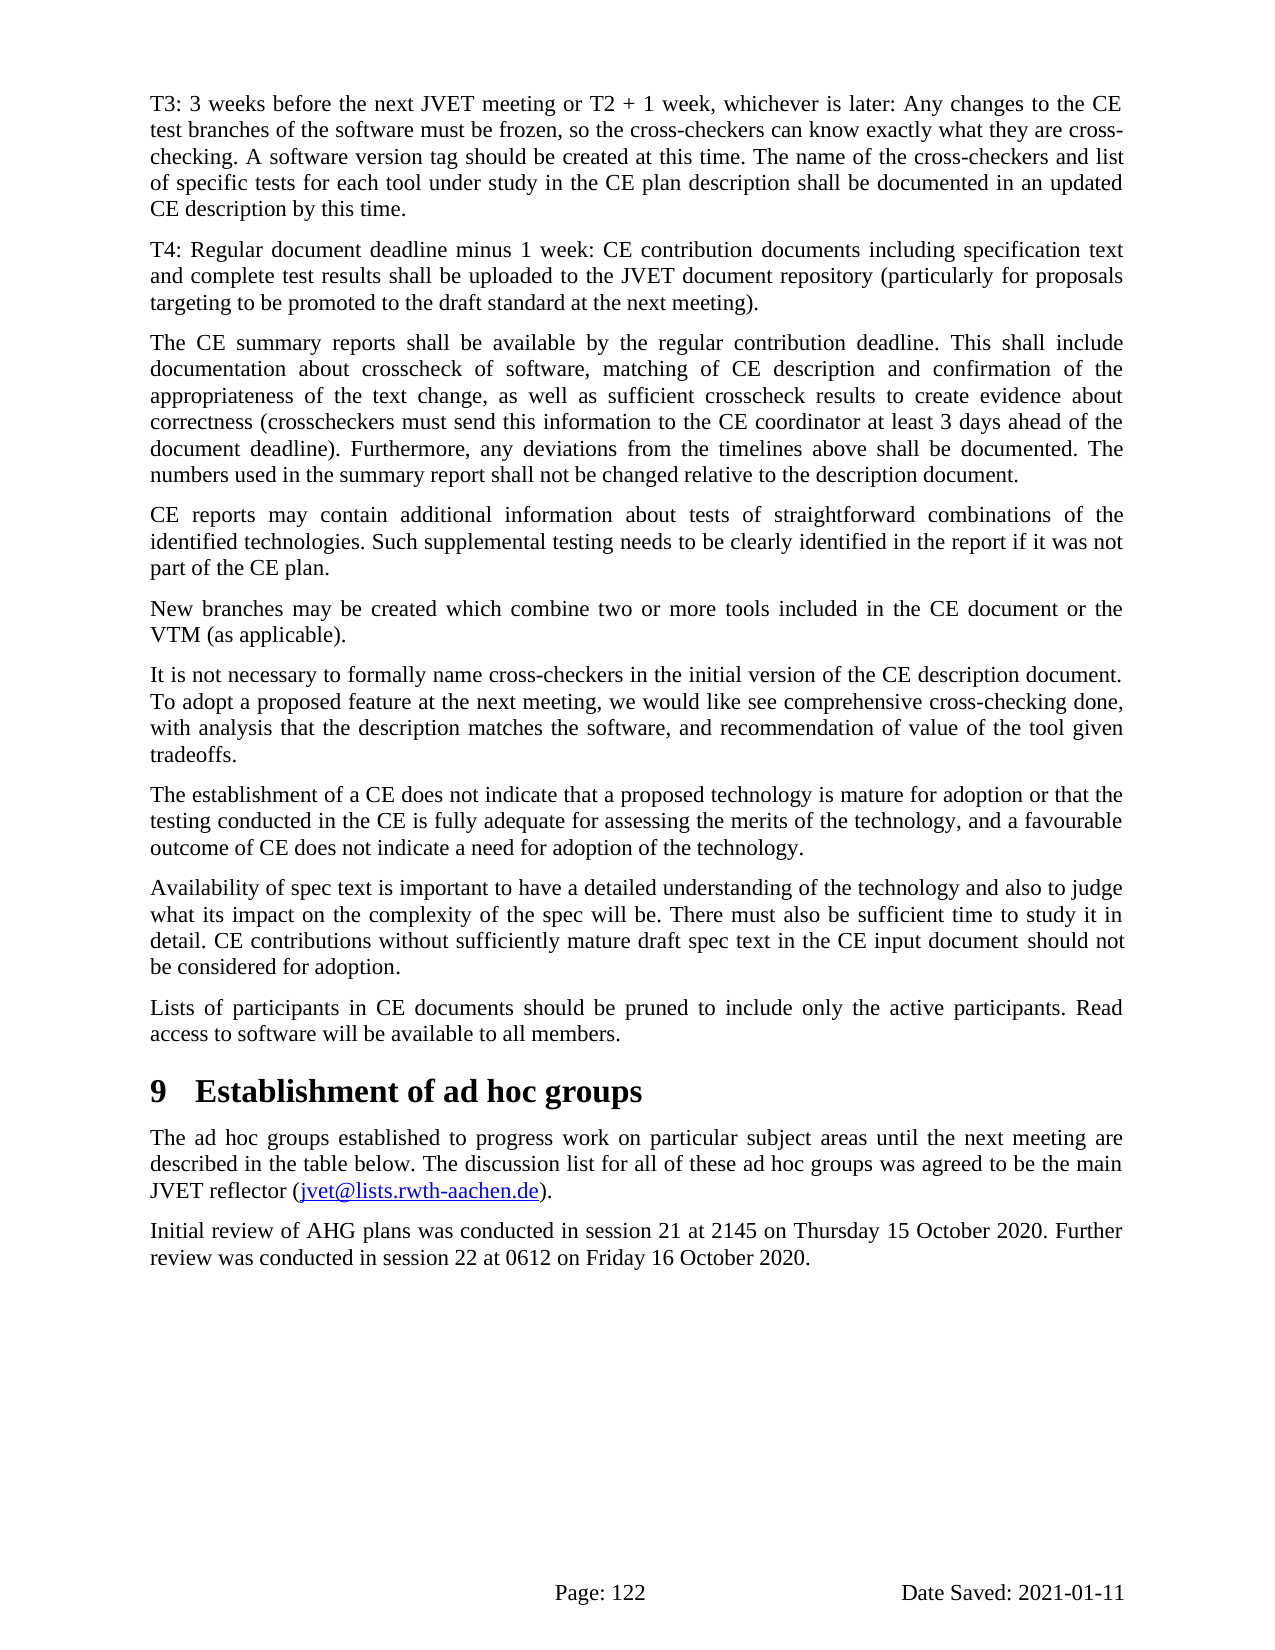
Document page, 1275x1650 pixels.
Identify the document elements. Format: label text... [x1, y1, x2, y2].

text New branches may be created which combine two or more tools included in the CE document or the VTM (as applicable). [150, 595, 1125, 647]
text The ad hoc groups established to progress work on particular subject areas until the next meeting are described in the table below. The discussion list for all of these ad hoc groups was agreed to be the main JVET reflector (jvet@lists.rwth-aachen.de). [150, 1124, 1125, 1203]
text The establishment of a CE does not indicate that a proposed technology is mature for adoption or that the testing conducted in the CE is fully adequate for assessing the merits of the technology, and a favourable outcome of CE does not indicate a need for adoption of the technology. [150, 781, 1125, 860]
text The CE summary reports shall be available by the regular contribution deadline. This shall include documentation about crosscheck of software, matching of CE description and confirmation of the appropriateness of the text change, as well as sufficient crosscheck results to create evidence about correctness (crosscheckers must send this information to the CE coordinator at least 3 days ahead of the document deadline). Furthermore, any deviations from the timelines above shall be documented. The numbers used in the summary report shall not be changed relative to the description document. [150, 329, 1125, 487]
subtitle Establishment of ad hoc groups [150, 1072, 1125, 1110]
text T3: 3 weeks before the next JVET meeting or T2 + 1 week, whichever is later: Any changes to the CE test branches of the software must be frozen, so the cross-checkers can know exactly what they are cross-checking. A software version tag should be created at this time. The name of the cross-checkers and list of specific tests for each tool under study in the CE plan description shall be documented in an updated CE description by this time. [150, 90, 1125, 222]
text Lists of participants in CE documents should be pruned to include only the active participants. Read access to software will be available to all members. [150, 994, 1125, 1047]
text It is not necessary to formally name cross-checkers in the initial version of the CE description document. To adopt a proposed feature at the next meeting, we would like see comprehensive cross-checking done, with analysis that the description matches the software, and recommendation of value of the tool given tradeoffs. [150, 662, 1125, 767]
text Availability of spec text is important to have a detailed understanding of the technology and also to judge what its impact on the complexity of the spec will be. There must also be sufficient time to study it in detail. CE contributions without sufficiently mature draft spec text in the CE input document should not be considered for adoption. [150, 874, 1125, 980]
text Initial review of AHG plans was conducted in session 21 at 2145 on Thursday 15 October 2020. Further review was conducted in session 22 at 0612 on Friday 16 October 2020. [150, 1217, 1125, 1270]
text T4: Regular document deadline minus 1 week: CE contribution documents including specification text and complete test results shall be uploaded to the JVET document repository (particularly for proposals targeting to be promoted to the draft standard at the next meeting). [150, 236, 1125, 315]
text CE reports may contain additional information about tests of straightforward combinations of the identified technologies. Such supplemental testing needs to be clearly identified in the report if it was not part of the CE plan. [150, 501, 1125, 581]
